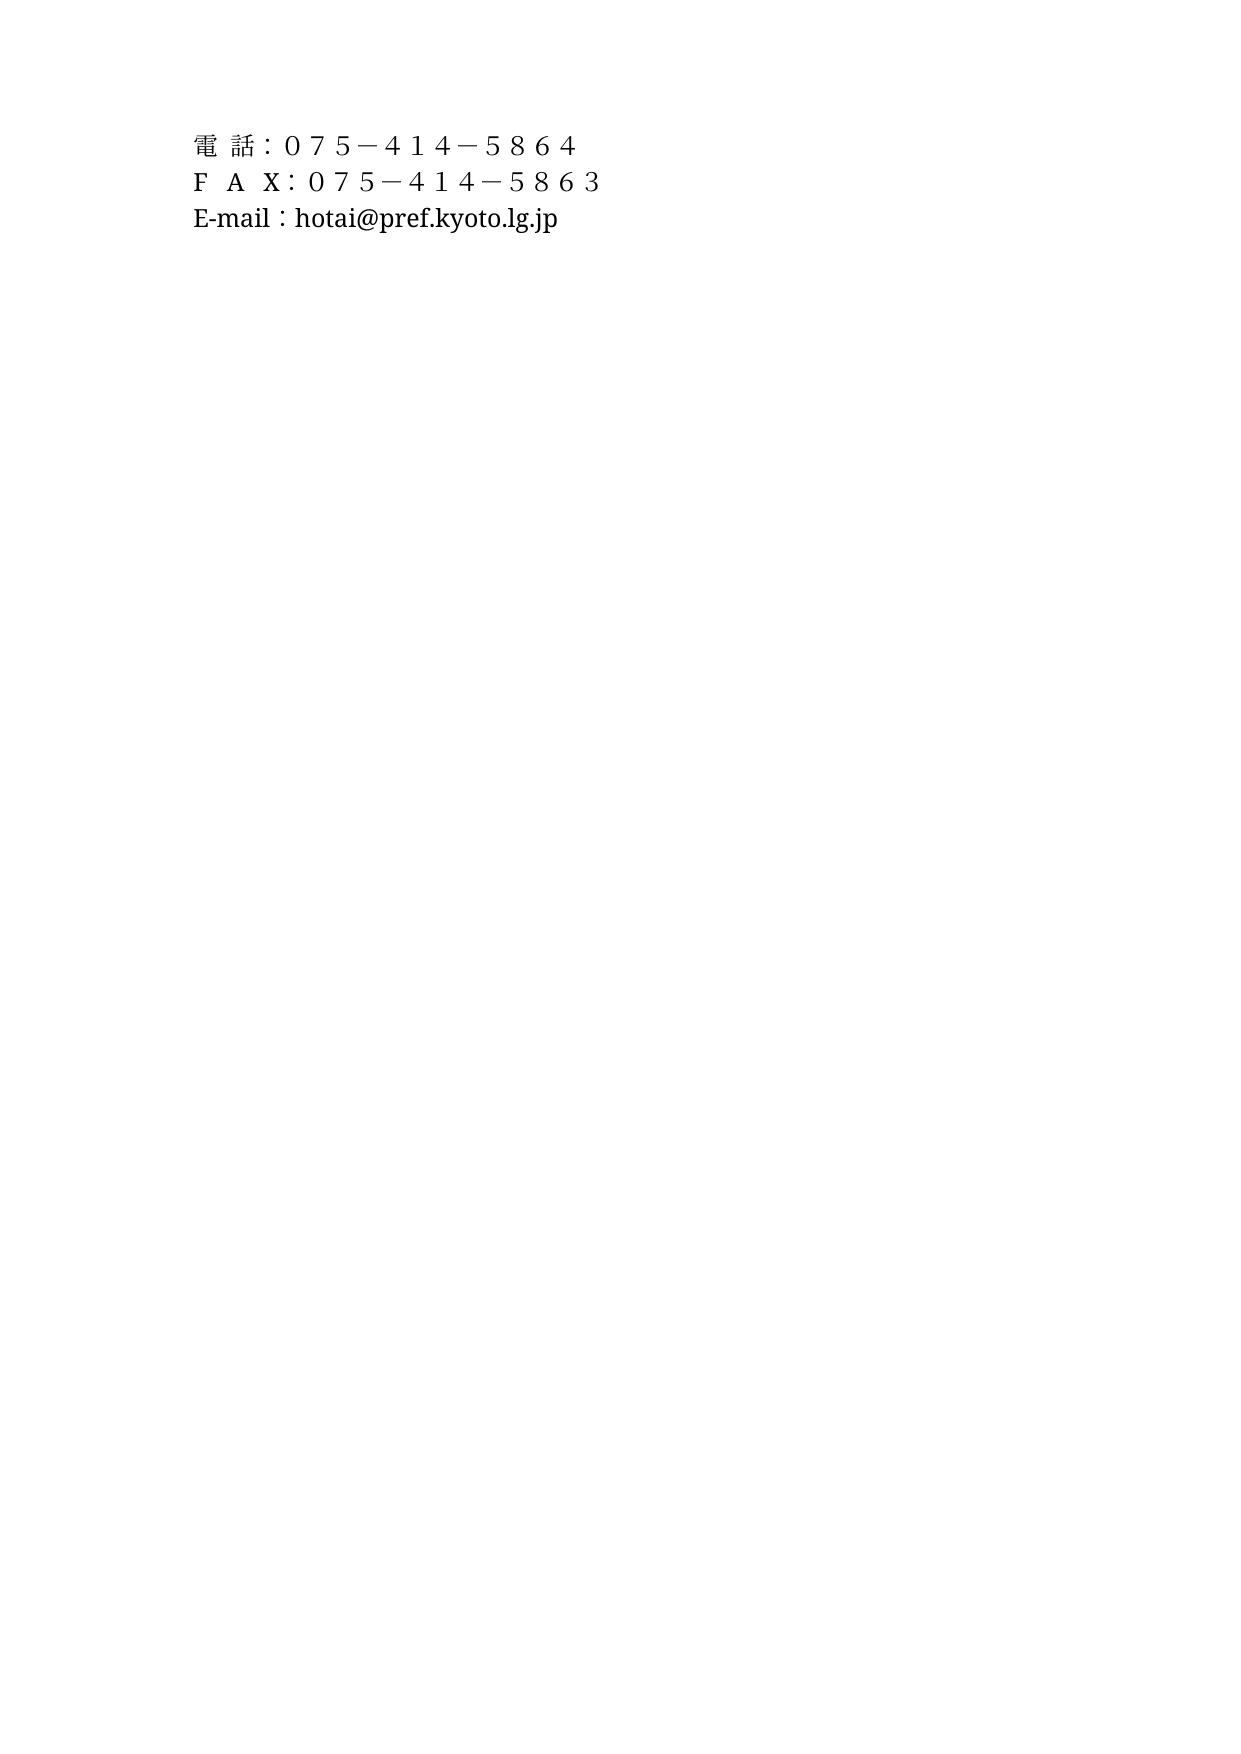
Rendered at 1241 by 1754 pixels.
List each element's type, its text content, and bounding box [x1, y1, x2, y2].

text E-mail：hotai@pref.kyoto.lg.jp [118, 199, 1122, 235]
text 電話：０７５－４１４－５８６４ [118, 127, 1122, 163]
text FAX：０７５－４１４－５８６３ [118, 163, 1122, 199]
